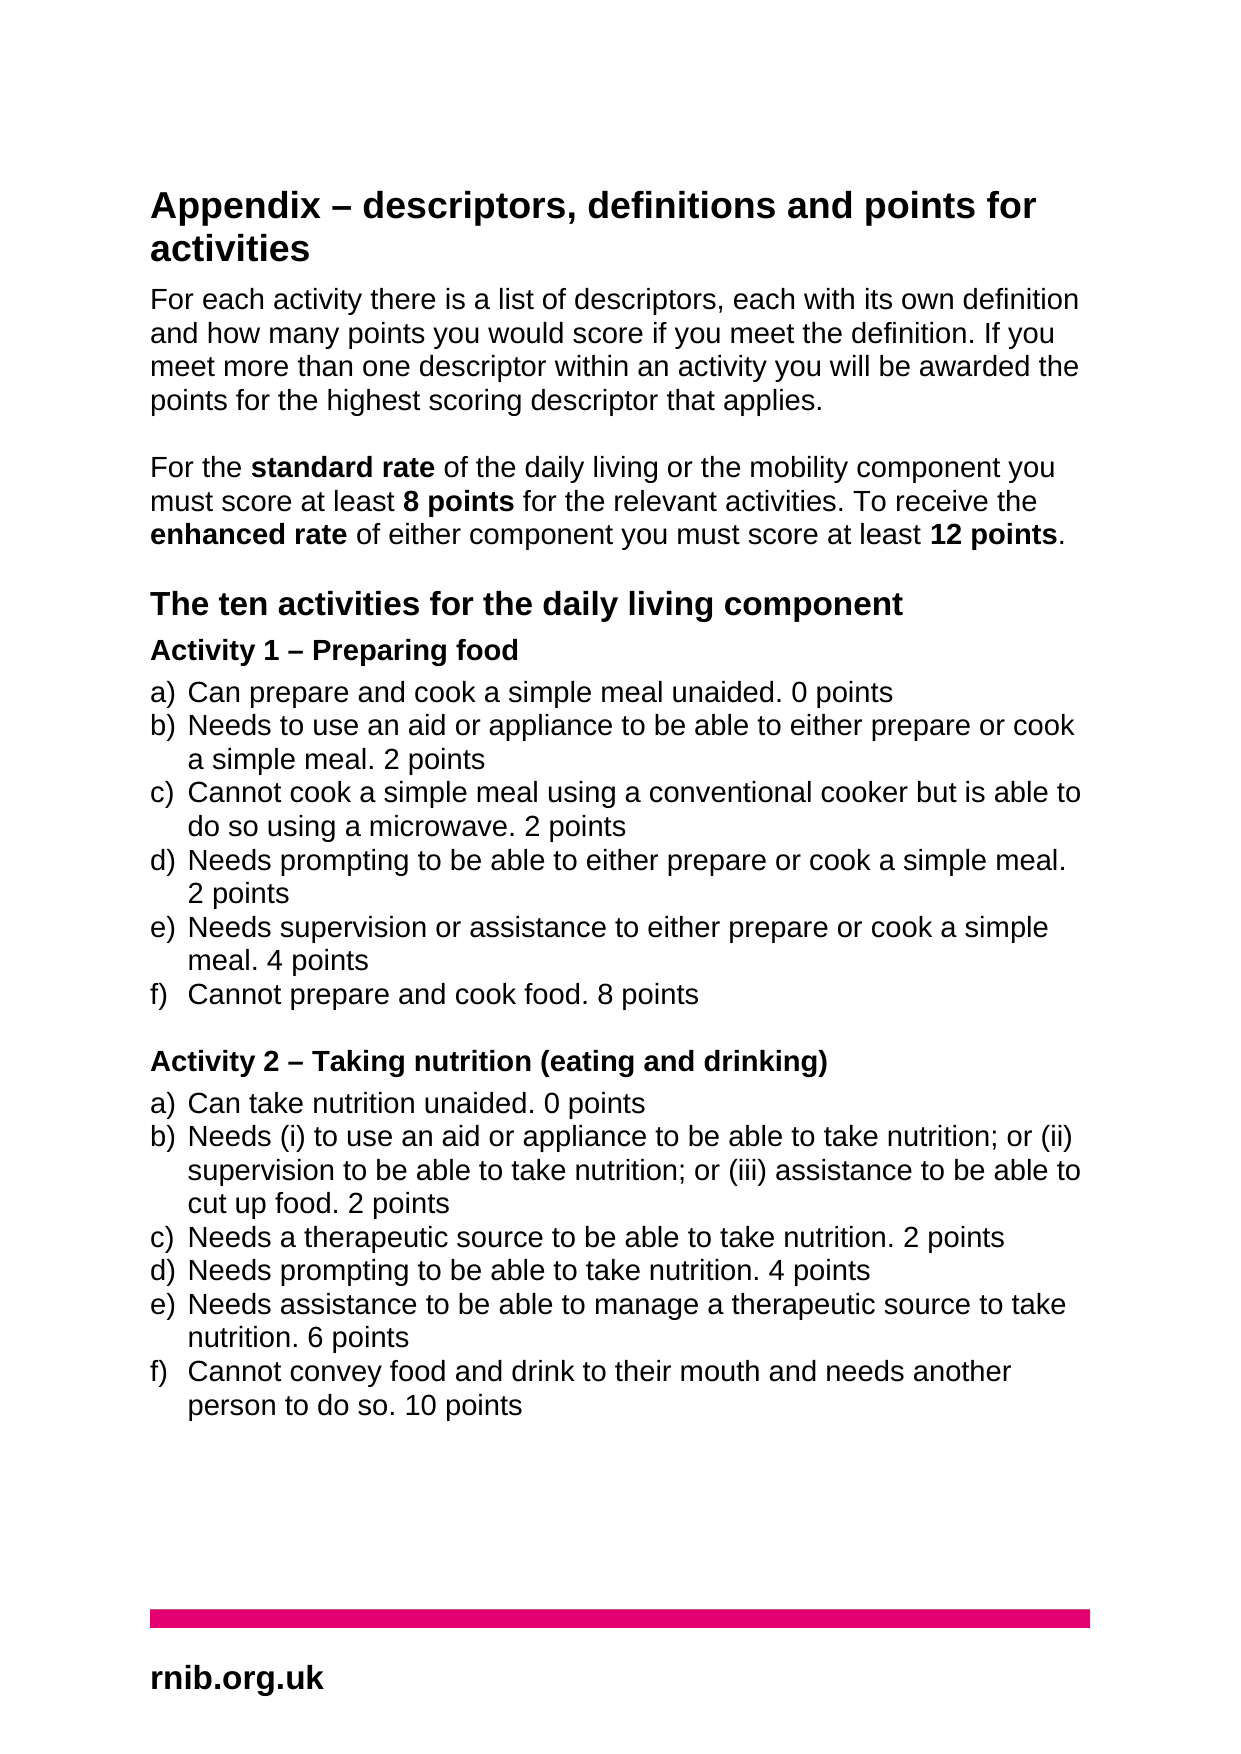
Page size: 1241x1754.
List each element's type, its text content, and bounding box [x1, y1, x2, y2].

list Needs to use an aid or appliance to be able to either prepare or cook a simple meal. 2 points [150, 708, 1090, 776]
list Needs prompting to be able to take nutrition. 4 points [150, 1253, 1090, 1287]
picture [150, 1608, 1091, 1628]
list Needs prompting to be able to either prepare or cook a simple meal. 2 points [150, 843, 1090, 910]
list Needs a therapeutic source to be able to take nutrition. 2 points [150, 1220, 1090, 1253]
text For each activity there is a list of descriptors, each with its own definition and how many points you would score if you meet the definition. If you meet more than one descriptor within an activity you will be awarded the points for the highest scoring descriptor that applies. [150, 282, 1090, 416]
list Can take nutrition unaided. 0 points [150, 1086, 1090, 1119]
subtitle Appendix – descriptors, definitions and points for activities [150, 183, 1090, 270]
list Cannot prepare and cook food. 8 points [150, 977, 1090, 1010]
list Cannot cook a simple meal using a conventional cooker but is able to do so using a microwave. 2 points [150, 776, 1090, 843]
list Needs (i) to use an aid or appliance to be able to take nutrition; or (ii) supervision to be able to take nutrition; or (iii) assistance to be able to cut up food. 2 points [150, 1119, 1090, 1220]
text For the standard rate of the daily living or the mobility component you must score at least 8 points for the relevant activities. To receive the enhanced rate of either component you must score at least 12 points. [150, 450, 1090, 551]
subtitle Activity 1 – Preparing food [150, 633, 1090, 667]
list Cannot convey food and drink to their mouth and needs another person to do so. 10 points [150, 1354, 1090, 1421]
subtitle The ten activities for the daily living component [150, 584, 1090, 623]
list Needs assistance to be able to manage a therapeutic source to take nutrition. 6 points [150, 1287, 1090, 1354]
list Needs supervision or assistance to either prepare or cook a simple meal. 4 points [150, 910, 1090, 977]
subtitle Activity 2 – Taking nutrition (eating and drinking) [150, 1044, 1090, 1077]
list Can prepare and cook a simple meal unaided. 0 points [150, 675, 1090, 708]
